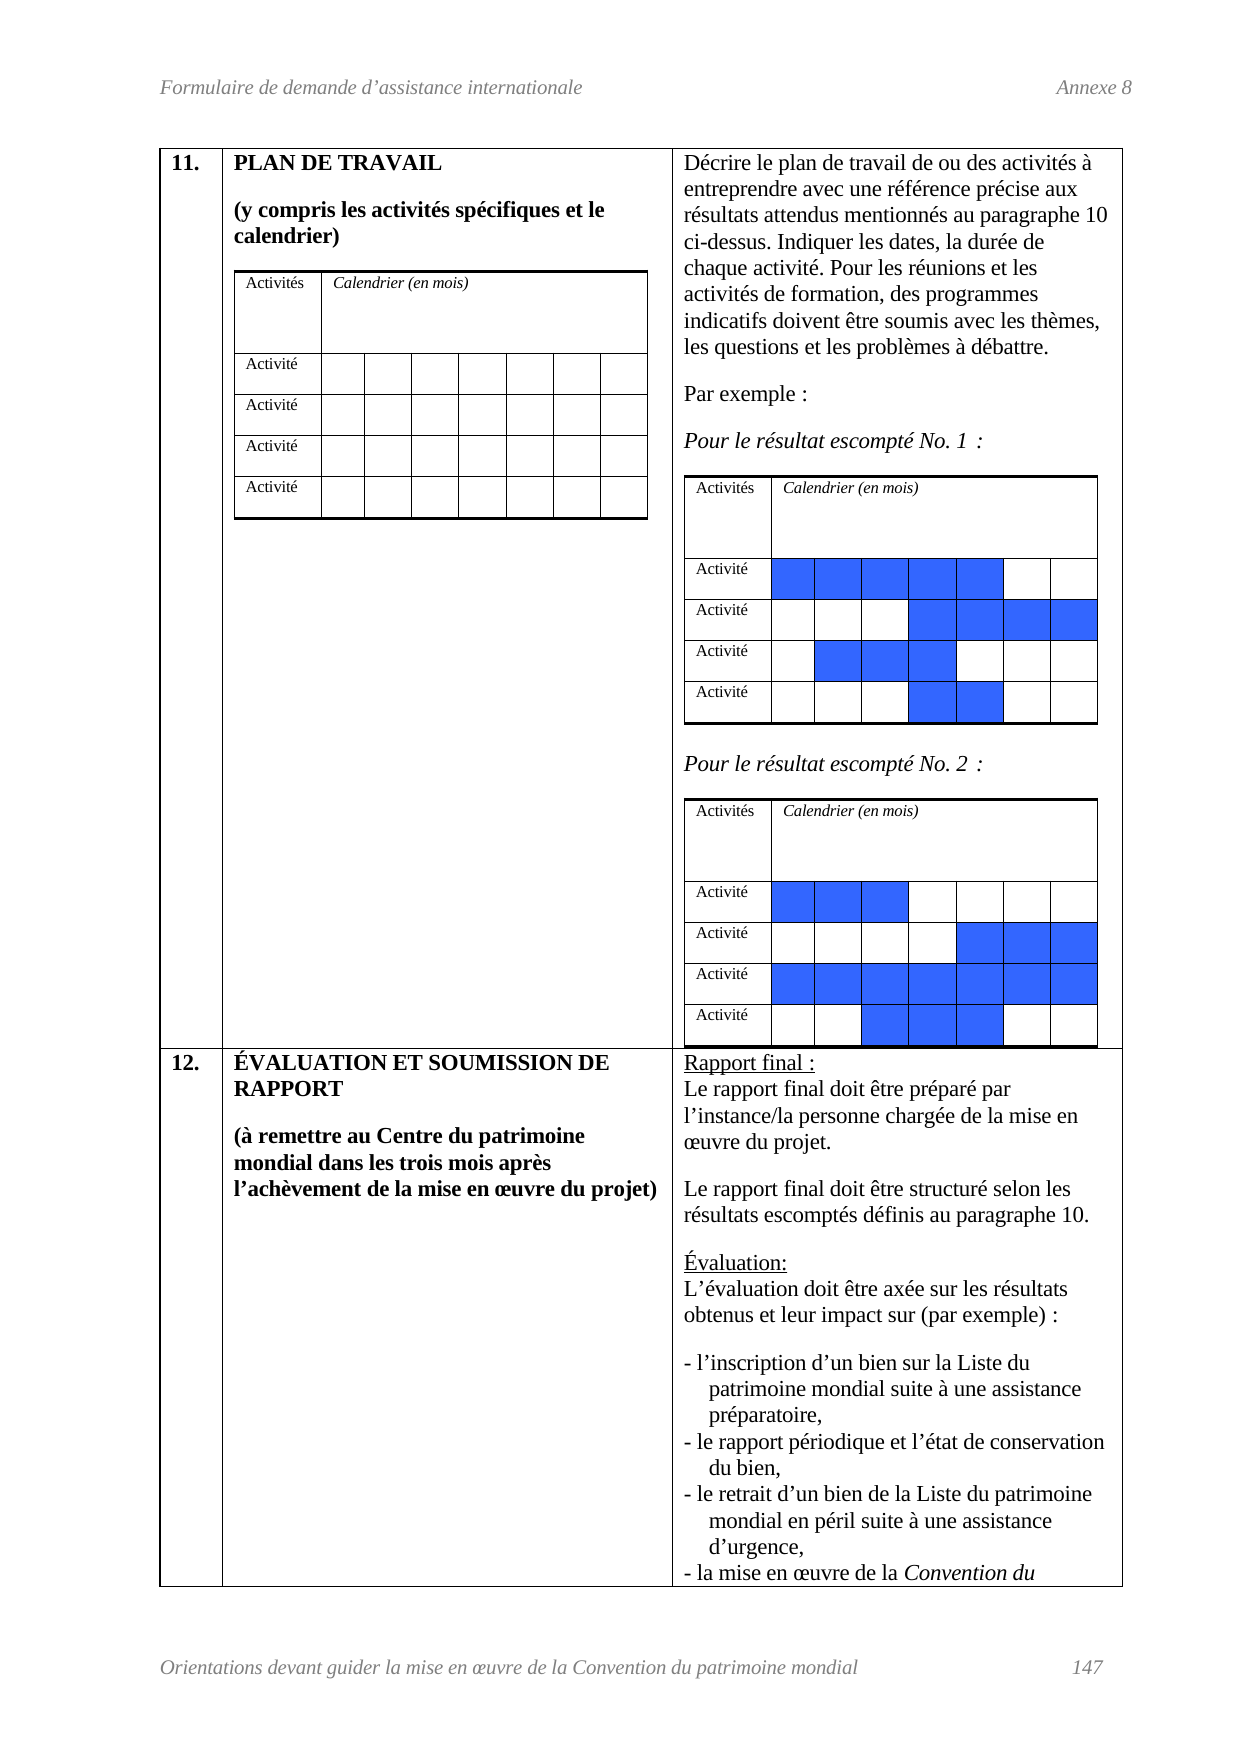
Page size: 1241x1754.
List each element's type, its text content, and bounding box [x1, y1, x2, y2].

table_cell PLAN DE TRAVAIL (y compris les activités spécifiques et le calendrier) [223, 149, 672, 1048]
table_cell 11. [161, 149, 222, 1048]
table_cell Décrire le plan de travail de ou des activités à entreprendre avec une référence précise aux résultats attendus mentionnés au paragraphe 10 ci-dessus. Indiquer les dates, la durée de chaque activité. Pour les réunions et les activités de formation, des programmes indicatifs doivent être soumis avec les thèmes, les questions et les problèmes à débattre. Par exemple : Pour le résultat escompté No. 1 : Pour le résultat escompté No. 2 : [673, 149, 1122, 1048]
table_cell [223, 1049, 672, 1586]
table_cell 12. [161, 1049, 222, 1586]
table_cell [673, 1049, 1122, 1586]
